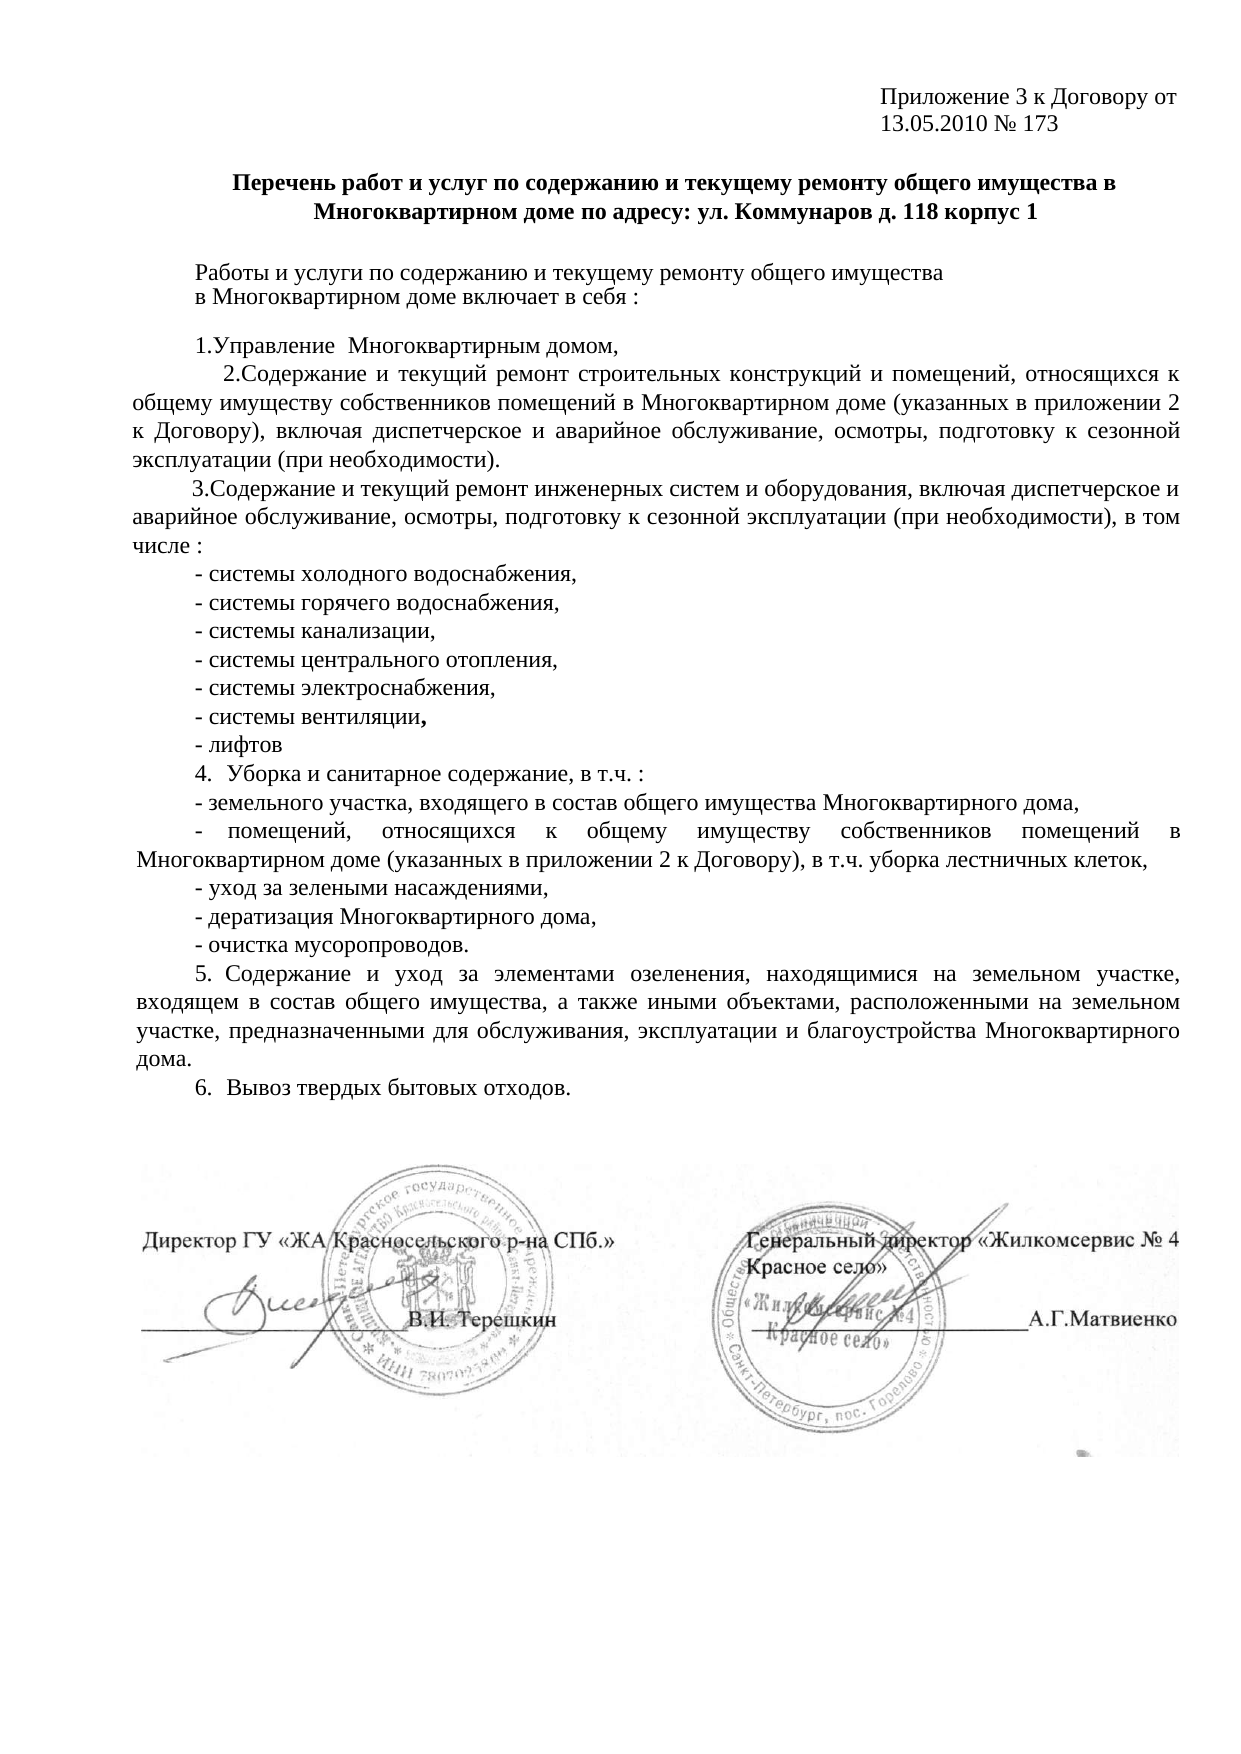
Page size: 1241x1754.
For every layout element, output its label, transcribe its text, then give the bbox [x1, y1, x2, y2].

list дератизация Многоквартирного дома, [136, 901, 1188, 930]
list Уборка и санитарное содержание, в т.ч. : [136, 758, 1188, 787]
picture [141, 1164, 1179, 1457]
text в Многоквартирном доме включает в себя : [136, 285, 1188, 309]
list уход за зелеными насаждениями, [136, 873, 1188, 901]
list лифтов [136, 730, 1188, 758]
list земельного участка, входящего в состав общего имущества Многоквартирного дома, [136, 787, 1188, 816]
text Приложение 3 к Договору от 13.05.2010 № 173 [880, 83, 1182, 137]
text 2.Содержание и текущий ремонт строительных конструкций и помещений, относящихся к общему имуществу собственников помещений в Многоквартирном доме (указанных в приложении 2 к Договору), включая диспетчерское и аварийное обслуживание, осмотры, подготовку к сезонной эксплуатации (при необходимости). [132, 359, 1182, 473]
list системы горячего водоснабжения, [136, 587, 1188, 616]
text 1.Управление Многоквартирным домом, [194, 330, 1188, 359]
list Содержание и уход за элементами озеленения, находящимися на земельном участке, входящем в состав общего имущества, а также иными объектами, расположенными на земельном участке, предназначенными для обслуживания, эксплуатации и благоустройства Многоквартирного дома. [136, 958, 1182, 1072]
text Работы и услуги по содержанию и текущему ремонту общего имущества [136, 261, 1188, 285]
list очистка мусоропроводов. [136, 930, 1188, 958]
text Многоквартирном доме по адресу: ул. Коммунаров д. 118 корпус 1 [132, 196, 1171, 225]
list системы холодного водоснабжения, [136, 559, 1188, 587]
list системы канализации, [136, 616, 1188, 644]
list Вывоз твердых бытовых отходов. [136, 1072, 1188, 1101]
text 3.Содержание и текущий ремонт инженерных систем и оборудования, включая диспетчерское и аварийное обслуживание, осмотры, подготовку к сезонной эксплуатации (при необходимости), в том числе : [132, 473, 1182, 559]
list помещений, относящихся к общему имуществу собственников помещений в Многоквартирном доме (указанных в приложении 2 к Договору), в т.ч. уборка лестничных клеток, [136, 816, 1182, 873]
list системы электроснабжения, [136, 673, 1188, 701]
list системы вентиляции, [136, 701, 1188, 730]
text Перечень работ и услуг по содержанию и текущему ремонту общего имущества в [232, 166, 1188, 196]
list системы центрального отопления, [136, 644, 1188, 673]
